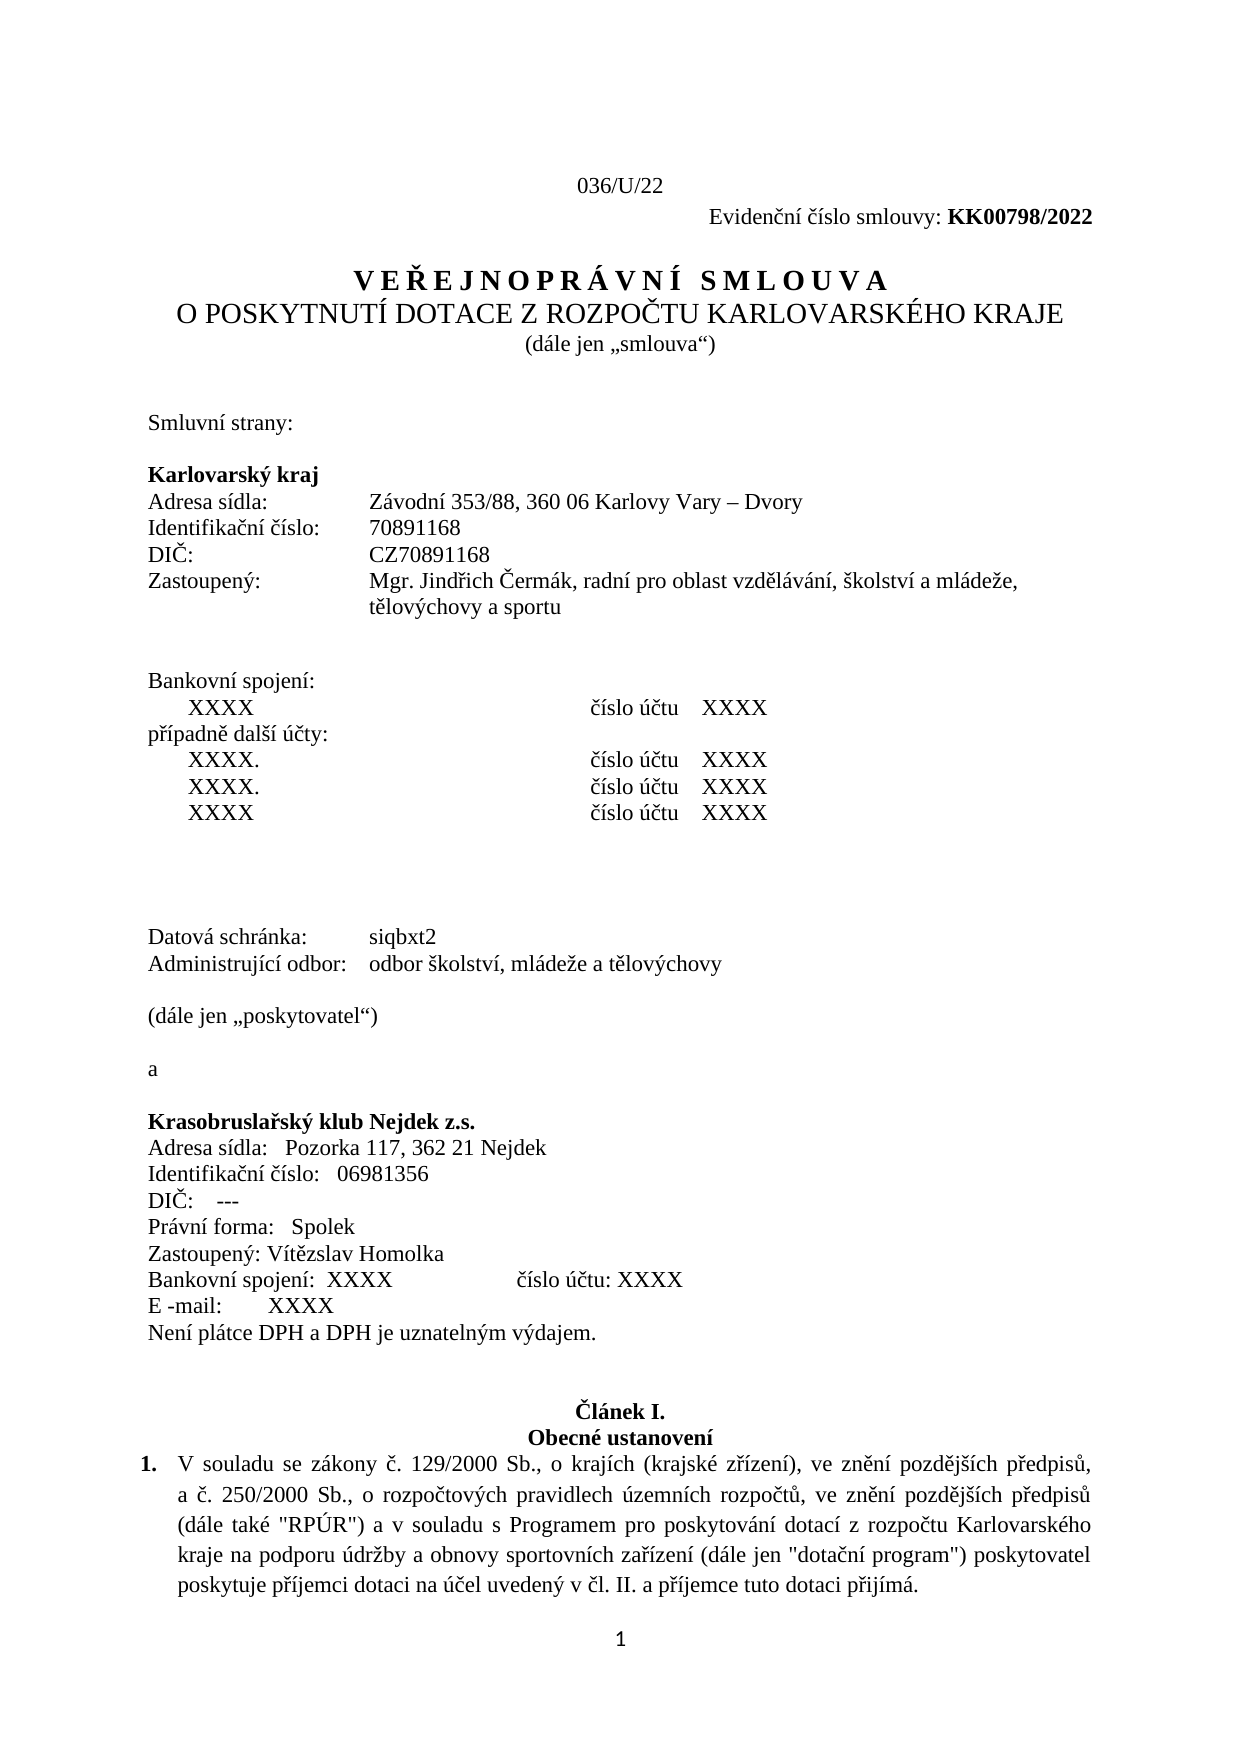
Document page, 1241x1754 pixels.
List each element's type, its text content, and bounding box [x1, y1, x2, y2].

text Krasobruslařský klub Nejdek z.s. [148, 1108, 1093, 1134]
text Není plátce DPH a DPH je uznatelným výdajem. [148, 1319, 1093, 1345]
text Identifikační číslo: 70891168 [148, 514, 1093, 541]
text Karlovarský kraj [148, 462, 1093, 488]
text (dále jen „smlouva“) [148, 330, 1093, 356]
text Evidenční číslo smlouvy: KK00798/2022 [148, 203, 1093, 229]
text E -mail: XXXX [148, 1292, 1093, 1319]
text Obecné ustanovení [148, 1424, 1093, 1450]
text případně další účty: [148, 720, 1093, 746]
text XXXX číslo účtu XXXX [148, 694, 1093, 720]
list V souladu se zákony č. 129/2000 Sb., o krajích (krajské zřízení), ve znění pozdějších předpisů, a č. 250/2000 Sb., o rozpočtových pravidlech územních rozpočtů, ve znění pozdějších předpisů (dále také "RPÚR") a v souladu s Programem pro poskytování dotací z rozpočtu Karlovarského kraje na podporu údržby a obnovy sportovních zařízení (dále jen "dotační program") poskytovatel poskytuje příjemci dotaci na účel uvedený v čl. II. a příjemce tuto dotaci přijímá. [140, 1450, 1093, 1598]
text Adresa sídla: Pozorka 117, 362 21 Nejdek [148, 1134, 1093, 1161]
text Bankovní spojení: [148, 667, 1093, 694]
text Bankovní spojení: XXXX číslo účtu: XXXX [148, 1266, 1093, 1292]
text XXXX. číslo účtu XXXX [148, 746, 1093, 773]
text Adresa sídla: Závodní 353/88, 360 06 Karlovy Vary – Dvory [148, 488, 1093, 514]
text Identifikační číslo: 06981356 [148, 1161, 1093, 1187]
text o poskytnutí dotace z rozpočtu Karlovarského kraje [148, 296, 1093, 330]
text Právní forma: Spolek [148, 1213, 1093, 1239]
text Článek I. [148, 1398, 1093, 1424]
text Zastoupený: Vítězslav Homolka [148, 1239, 1093, 1266]
text Administrující odbor: odbor školství, mládeže a tělovýchovy [148, 950, 1093, 976]
text Zastoupený: Mgr. Jindřich Čermák, radní pro oblast vzdělávání, školství a mládeže, tělovýchovy a sportu [148, 567, 1093, 620]
text DIČ: CZ70891168 [148, 541, 1093, 567]
text Veřejnoprávní smlouva [148, 263, 1093, 296]
text Smluvní strany: [148, 409, 1093, 435]
text XXXX číslo účtu XXXX [148, 799, 1093, 826]
text XXXX. číslo účtu XXXX [148, 773, 1093, 799]
text (dále jen „poskytovatel“) [148, 1002, 1093, 1029]
text a [148, 1055, 1093, 1081]
subtitle 036/U/22 [148, 173, 1093, 199]
text Datová schránka: siqbxt2 [148, 923, 1093, 950]
text DIČ: --- [148, 1187, 1093, 1213]
